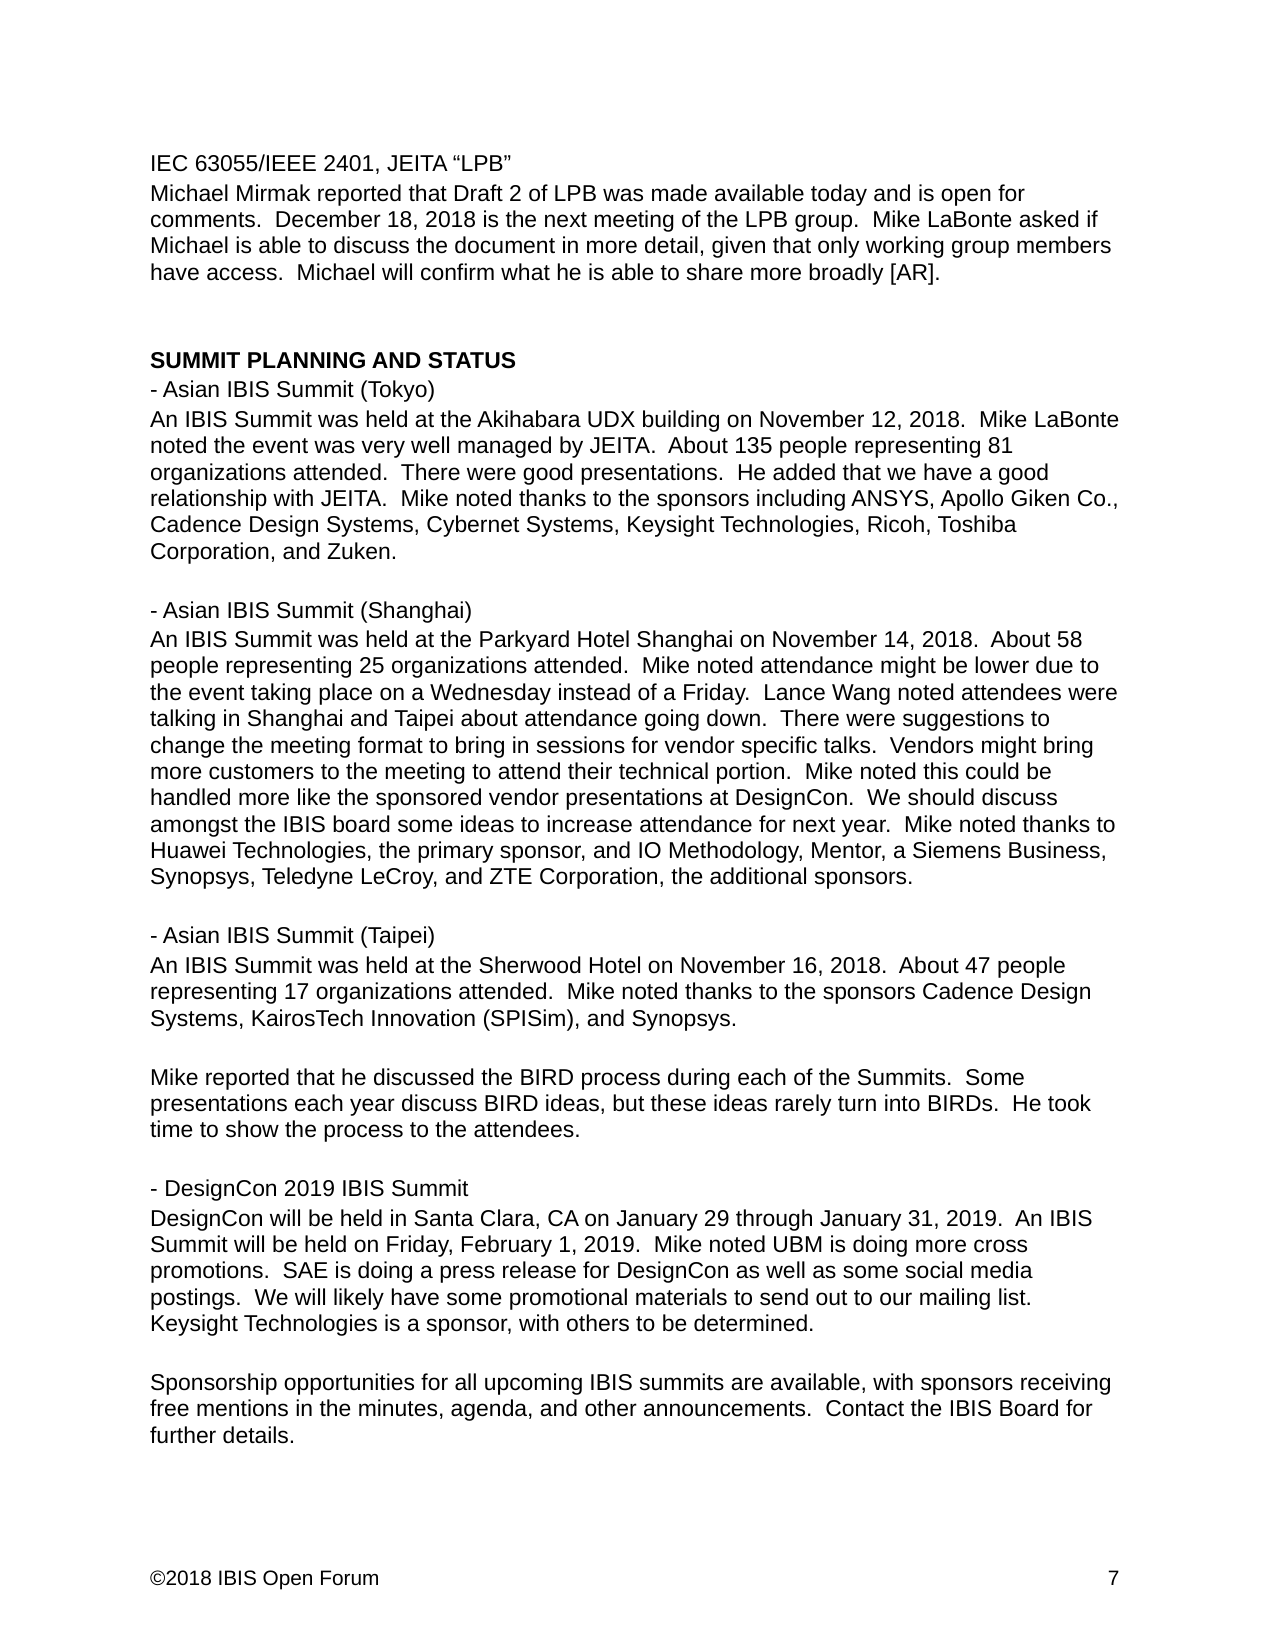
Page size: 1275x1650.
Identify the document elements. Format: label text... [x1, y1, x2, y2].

text - DesignCon 2019 IBIS Summit [150, 1175, 1124, 1201]
text - Asian IBIS Summit (Taipei) [150, 922, 1124, 949]
text Sponsorship opportunities for all upcoming IBIS summits are available, with sponsors receiving free mentions in the minutes, agenda, and other announcements. Contact the IBIS Board for further details. [150, 1369, 1124, 1448]
text IEC 63055/IEEE 2401, JEITA “LPB” [150, 150, 1124, 176]
text An IBIS Summit was held at the Parkyard Hotel Shanghai on November 14, 2018. About 58 people representing 25 organizations attended. Mike noted attendance might be lower due to the event taking place on a Wednesday instead of a Friday. Lance Wang noted attendees were talking in Shanghai and Taipei about attendance going down. There were suggestions to change the meeting format to bring in sessions for vendor specific talks. Vendors might bring more customers to the meeting to attend their technical portion. Mike noted this could be handled more like the sponsored vendor presentations at DesignCon. We should discuss amongst the IBIS board some ideas to increase attendance for next year. Mike noted thanks to Huawei Technologies, the primary sponsor, and IO Methodology, Mentor, a Siemens Business, Synopsys, Teledyne LeCroy, and ZTE Corporation, the additional sponsors. [150, 626, 1124, 890]
text An IBIS Summit was held at the Akihabara UDX building on November 12, 2018. Mike LaBonte noted the event was very well managed by JEITA. About 135 people representing 81 organizations attended. There were good presentations. He added that we have a good relationship with JEITA. Mike noted thanks to the sponsors including ANSYS, Apollo Giken Co., Cadence Design Systems, Cybernet Systems, Keysight Technologies, Ricoh, Toshiba Corporation, and Zuken. [150, 406, 1124, 564]
text - Asian IBIS Summit (Shanghai) [150, 597, 1124, 623]
text - Asian IBIS Summit (Tokyo) [150, 376, 1124, 403]
text Michael Mirmak reported that Draft 2 of LPB was made available today and is open for comments. December 18, 2018 is the next meeting of the LPB group. Mike LaBonte asked if Michael is able to discuss the document in more detail, given that only working group members have access. Michael will confirm what he is able to share more broadly [AR]. [150, 179, 1124, 285]
text SUMMIT PLANNING AND STATUS [150, 347, 1124, 373]
text DesignCon will be held in Santa Clara, CA on January 29 through January 31, 2019. An IBIS Summit will be held on Friday, February 1, 2019. Mike noted UBM is doing more cross promotions. SAE is doing a press release for DesignCon as well as some social media postings. We will likely have some promotional materials to send out to our mailing list. Keysight Technologies is a sponsor, with others to be determined. [150, 1204, 1124, 1336]
text Mike reported that he discussed the BIRD process during each of the Summits. Some presentations each year discuss BIRD ideas, but these ideas rarely turn into BIRDs. He took time to show the process to the attendees. [150, 1063, 1124, 1142]
text An IBIS Summit was held at the Sherwood Hotel on November 16, 2018. About 47 people representing 17 organizations attended. Mike noted thanks to the sponsors Cadence Design Systems, KairosTech Innovation (SPISim), and Synopsys. [150, 952, 1124, 1031]
